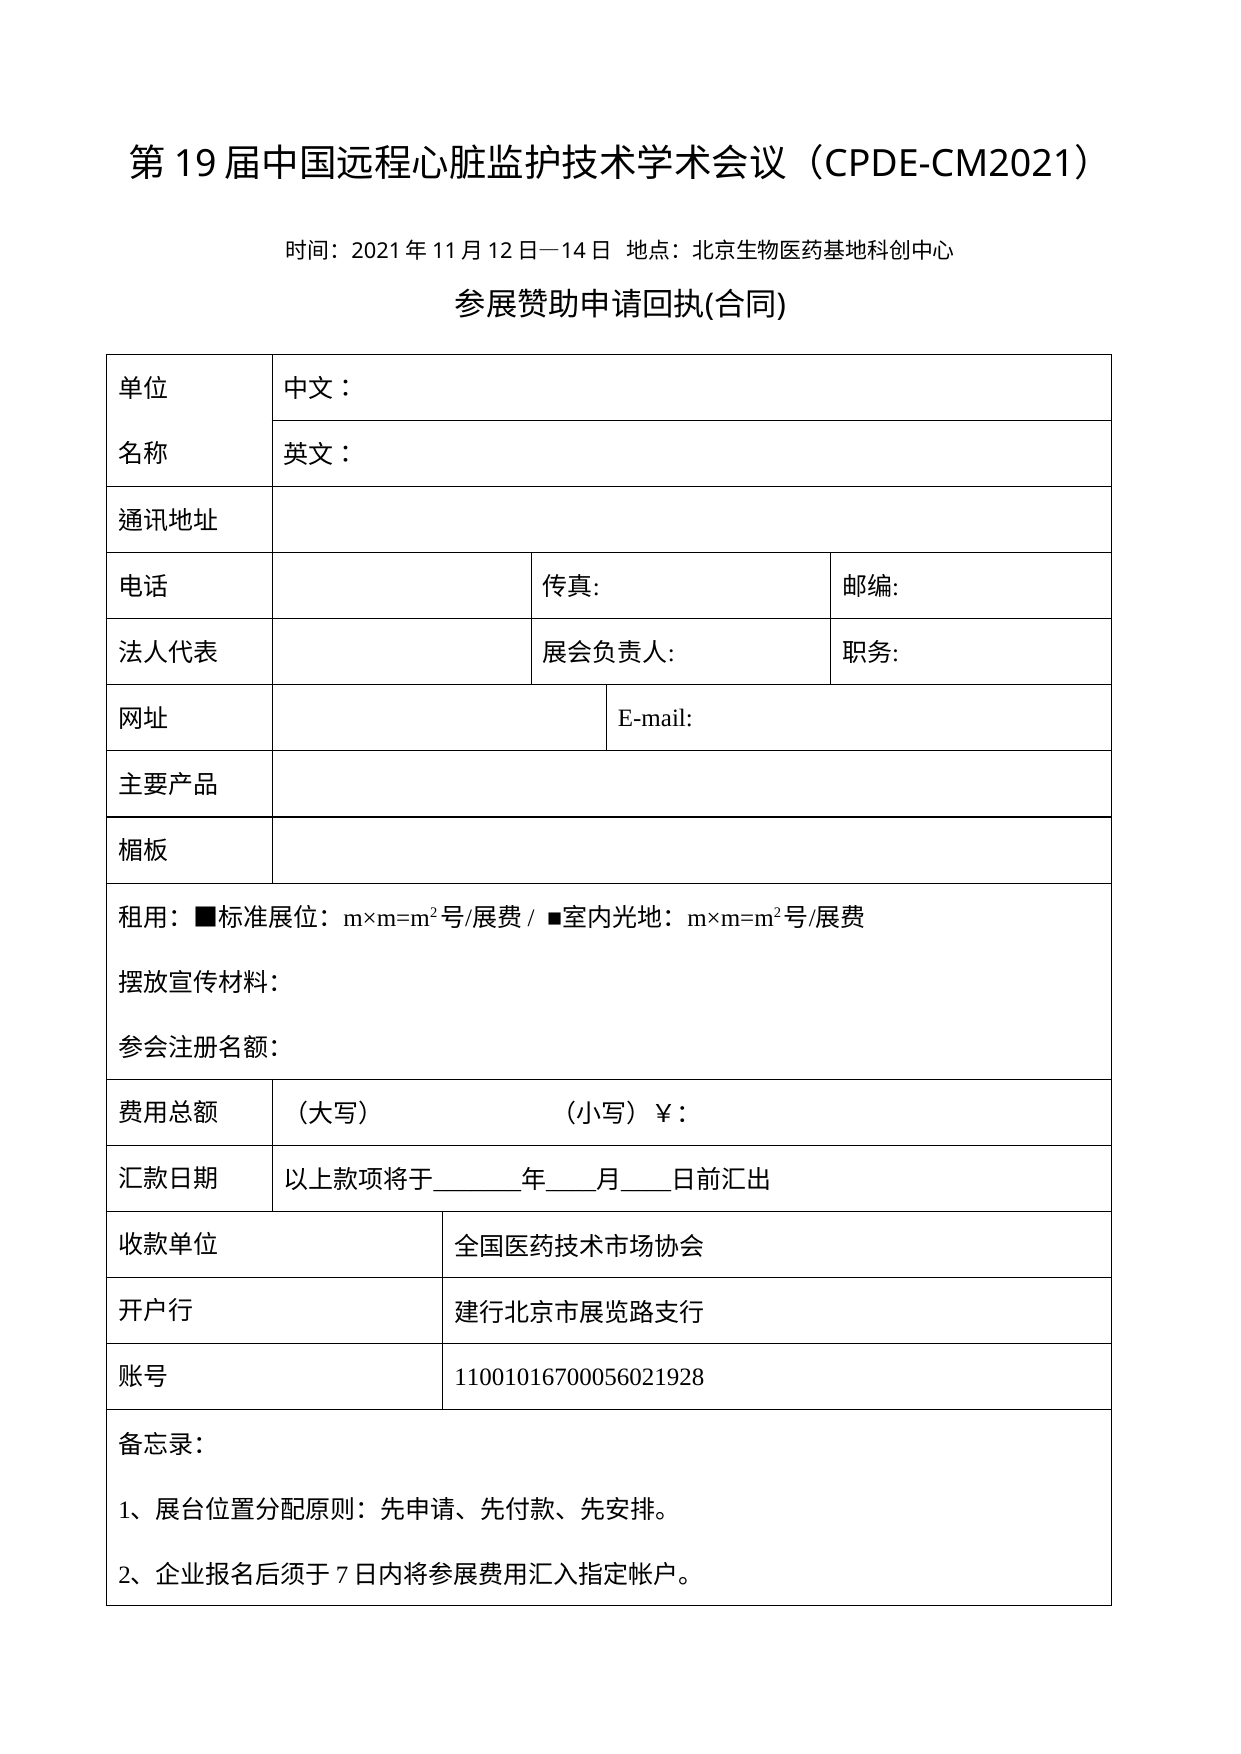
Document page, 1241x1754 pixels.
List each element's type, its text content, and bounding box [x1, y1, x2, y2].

text 时间：2021年11月12日—14日 地点：北京生物医药基地科创中心 [118, 233, 1122, 265]
table_cell 传真: [532, 553, 830, 618]
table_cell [107, 1410, 1111, 1605]
table_cell 电话 [107, 553, 272, 618]
table_header 单位 名称 [107, 355, 272, 486]
table_cell 费用总额 [107, 1080, 272, 1144]
table_cell [273, 619, 531, 684]
table_cell 职务: [831, 619, 1111, 684]
table_cell 汇款日期 [107, 1146, 272, 1211]
table_cell E-mail: [607, 685, 1111, 750]
table_cell 全国医药技术市场协会 [443, 1212, 1111, 1277]
text 第19届中国远程心脏监护技术学术会议（CPDE-CM2021） [118, 128, 1122, 193]
table_cell 11001016700056021928 [443, 1344, 1111, 1409]
table_cell 以上款项将于_______年____月____日前汇出 [273, 1146, 1111, 1211]
table_cell 楣板 [107, 818, 272, 882]
table_cell 租用：■标准展位：m×m=m2号/展费 / ■室内光地：m×m=m2号/展费 摆放宣传材料： 参会注册名额： [107, 884, 1111, 1078]
table_cell 建行北京市展览路支行 [443, 1278, 1111, 1343]
table_cell [273, 553, 531, 618]
text 参展赞助申请回执(合同) [118, 270, 1122, 335]
table_cell [273, 685, 606, 750]
table_cell 开户行 [107, 1278, 442, 1343]
table_cell [273, 751, 1111, 816]
table_cell 通讯地址 [107, 487, 272, 552]
table_cell 收款单位 [107, 1212, 442, 1277]
table_cell 展会负责人: [532, 619, 830, 684]
table_cell [273, 487, 1111, 552]
table_cell 英文： [273, 421, 1111, 486]
table_cell 主要产品 [107, 751, 272, 816]
table_cell 邮编: [831, 553, 1111, 618]
table_cell 网址 [107, 685, 272, 750]
table_cell 法人代表 [107, 619, 272, 684]
table_cell （大写） （小写）￥： [273, 1080, 1111, 1144]
table_cell [273, 818, 1111, 882]
table_header 中文： [273, 355, 1111, 420]
table_cell 账号 [107, 1344, 442, 1409]
